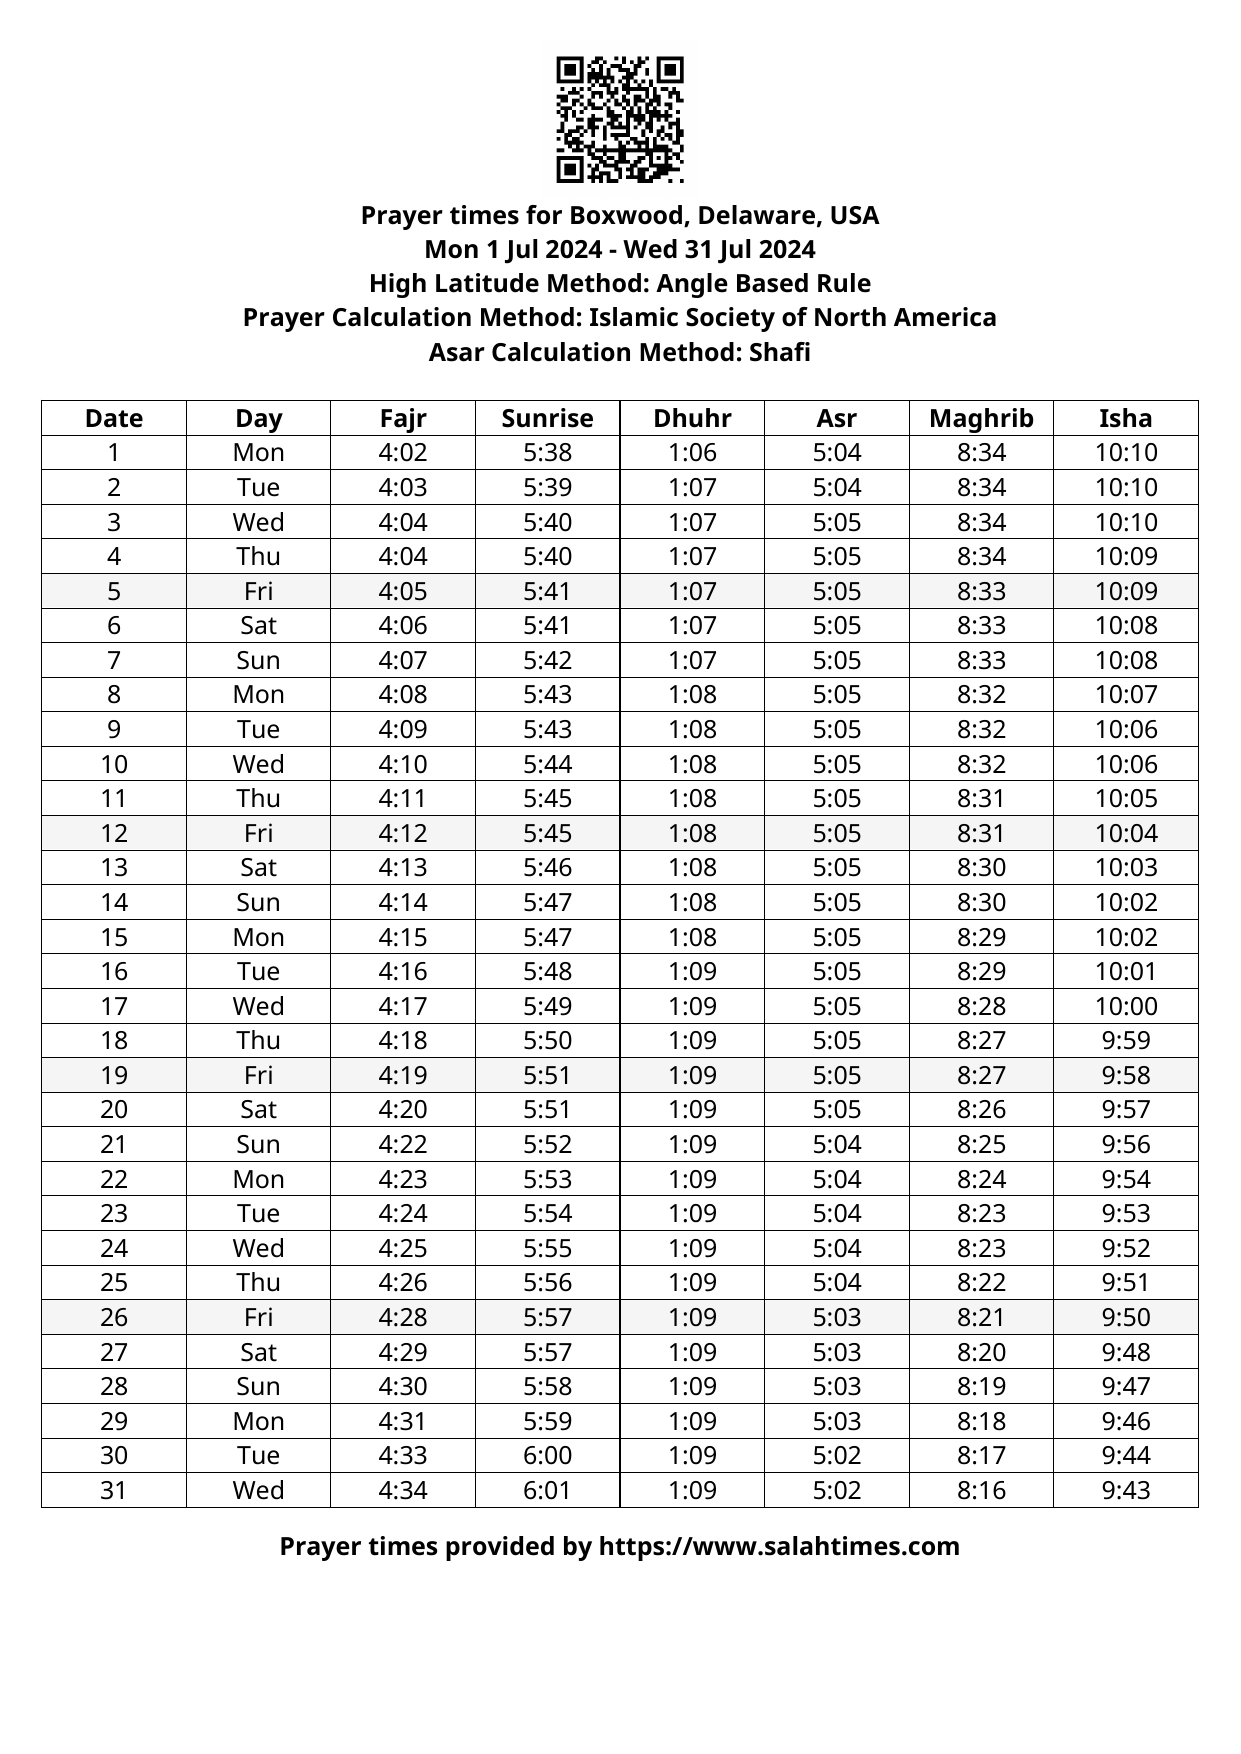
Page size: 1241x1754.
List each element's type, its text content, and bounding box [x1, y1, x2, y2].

table_cell 8:34 [910, 436, 1053, 469]
table_cell 1:06 [621, 436, 764, 469]
table_cell 1:09 [621, 1162, 764, 1195]
text Mon 1 Jul 2024 - Wed 31 Jul 2024 [42, 232, 1198, 266]
table_cell 8:31 [910, 781, 1053, 815]
table_cell 5:48 [476, 954, 619, 988]
table_cell 9:52 [1054, 1231, 1198, 1264]
table_cell Tue [187, 712, 330, 746]
table_cell 1:09 [621, 954, 764, 988]
table_cell 1:08 [621, 678, 764, 711]
table_cell 4:05 [331, 574, 475, 607]
table_cell 1:08 [621, 712, 764, 746]
table_cell 8:29 [910, 954, 1053, 988]
table_cell 10:05 [1054, 781, 1198, 815]
table_cell 29 [42, 1404, 186, 1437]
table_cell 18 [42, 1024, 186, 1057]
table_cell 9:58 [1054, 1058, 1198, 1092]
table_cell 9:43 [1054, 1473, 1198, 1507]
table_cell Tue [187, 1439, 330, 1472]
table_cell 5:04 [765, 1127, 909, 1161]
table_cell 9:51 [1054, 1266, 1198, 1299]
table_cell 1:09 [621, 1439, 764, 1472]
table_cell 4:20 [331, 1093, 475, 1126]
table_cell 8:34 [910, 505, 1053, 538]
text Asar Calculation Method: Shafi [42, 334, 1198, 368]
table_cell 4:11 [331, 781, 475, 815]
table_cell 9:46 [1054, 1404, 1198, 1437]
text Prayer Calculation Method: Islamic Society of North America [42, 300, 1198, 334]
table_cell 5:41 [476, 574, 619, 607]
table_cell 6:01 [476, 1473, 619, 1507]
table_cell Sun [187, 1127, 330, 1161]
table_cell 4:12 [331, 816, 475, 849]
table_header Dhuhr [621, 401, 764, 434]
table_cell 8 [42, 678, 186, 711]
table_header Fajr [331, 401, 475, 434]
table_cell 10:10 [1054, 470, 1198, 504]
table_cell 9:54 [1054, 1162, 1198, 1195]
table_cell 9:50 [1054, 1300, 1198, 1334]
table_cell 7 [42, 643, 186, 677]
table_cell 8:32 [910, 712, 1053, 746]
table_cell 5:05 [765, 954, 909, 988]
table_cell 5:05 [765, 1024, 909, 1057]
table_cell 9:53 [1054, 1196, 1198, 1230]
table_cell 1:07 [621, 470, 764, 504]
table_cell 1:08 [621, 920, 764, 953]
table_cell 30 [42, 1439, 186, 1472]
table_cell 4:18 [331, 1024, 475, 1057]
table_cell 22 [42, 1162, 186, 1195]
table_cell Sat [187, 1093, 330, 1126]
table_cell Thu [187, 539, 330, 573]
table_header Maghrib [910, 401, 1053, 434]
table_cell 8:30 [910, 885, 1053, 919]
table_cell Sat [187, 851, 330, 884]
table_cell 5:05 [765, 1093, 909, 1126]
table_cell 4:07 [331, 643, 475, 677]
table_cell 5:52 [476, 1127, 619, 1161]
table_cell 5:51 [476, 1093, 619, 1126]
table_cell 9 [42, 712, 186, 746]
table_cell 10:07 [1054, 678, 1198, 711]
table_cell 4:28 [331, 1300, 475, 1334]
table_cell 8:22 [910, 1266, 1053, 1299]
table_cell 5:39 [476, 470, 619, 504]
table_cell 19 [42, 1058, 186, 1092]
table_cell 23 [42, 1196, 186, 1230]
table_cell Mon [187, 436, 330, 469]
table_cell 5:04 [765, 1196, 909, 1230]
table_cell Thu [187, 781, 330, 815]
table_cell 4:03 [331, 470, 475, 504]
table_cell 1:07 [621, 539, 764, 573]
table_cell 5:53 [476, 1162, 619, 1195]
table_cell 5:40 [476, 539, 619, 573]
table_cell 4:34 [331, 1473, 475, 1507]
table_cell 10:06 [1054, 712, 1198, 746]
table_cell 5:59 [476, 1404, 619, 1437]
table_cell 8:29 [910, 920, 1053, 953]
table_cell 5:05 [765, 816, 909, 849]
table_cell Thu [187, 1024, 330, 1057]
table_cell Sat [187, 609, 330, 642]
table_cell 9:48 [1054, 1335, 1198, 1368]
table_cell 4:16 [331, 954, 475, 988]
table_cell 5:57 [476, 1335, 619, 1368]
table_header Date [42, 401, 186, 434]
table_cell Thu [187, 1266, 330, 1299]
table_cell 8:31 [910, 816, 1053, 849]
table_cell Mon [187, 1404, 330, 1437]
table_cell 8:21 [910, 1300, 1053, 1334]
table_cell 2 [42, 470, 186, 504]
table_cell 5:58 [476, 1369, 619, 1403]
table_cell 17 [42, 989, 186, 1022]
table_cell 1:09 [621, 1404, 764, 1437]
table_cell 4:26 [331, 1266, 475, 1299]
table_cell Mon [187, 678, 330, 711]
table_cell Sat [187, 1335, 330, 1368]
table_cell 10 [42, 747, 186, 780]
text Prayer times provided by https://www.salahtimes.com [42, 1528, 1198, 1563]
table_cell 25 [42, 1266, 186, 1299]
table_cell Sun [187, 1369, 330, 1403]
table_cell 5:05 [765, 920, 909, 953]
table_cell 4:29 [331, 1335, 475, 1368]
table_cell 9:44 [1054, 1439, 1198, 1472]
table_cell 1:07 [621, 574, 764, 607]
table_cell Fri [187, 574, 330, 607]
table_cell 5:05 [765, 505, 909, 538]
table_cell 1:08 [621, 851, 764, 884]
table_header Asr [765, 401, 909, 434]
table_cell 5:47 [476, 885, 619, 919]
table_cell 8:32 [910, 678, 1053, 711]
table_cell 1:09 [621, 1024, 764, 1057]
table_cell 8:27 [910, 1024, 1053, 1057]
table_cell 1:07 [621, 609, 764, 642]
table_cell 10:09 [1054, 574, 1198, 607]
table_cell Fri [187, 1058, 330, 1092]
table_cell 4:22 [331, 1127, 475, 1161]
table_cell 5:41 [476, 609, 619, 642]
table_cell 4:15 [331, 920, 475, 953]
table_cell 1:09 [621, 1093, 764, 1126]
table_cell 5:02 [765, 1439, 909, 1472]
table_cell 6:00 [476, 1439, 619, 1472]
table_cell 5:05 [765, 712, 909, 746]
table_cell 4:17 [331, 989, 475, 1022]
table_cell Fri [187, 816, 330, 849]
table_cell 8:33 [910, 643, 1053, 677]
table_cell 1:09 [621, 1058, 764, 1092]
table_cell 9:56 [1054, 1127, 1198, 1161]
table_cell 21 [42, 1127, 186, 1161]
table_cell 5:05 [765, 851, 909, 884]
table_cell 27 [42, 1335, 186, 1368]
table_cell 5:54 [476, 1196, 619, 1230]
table_cell 4:04 [331, 505, 475, 538]
table_cell 8:17 [910, 1439, 1053, 1472]
table_cell 5:05 [765, 574, 909, 607]
table_cell 3 [42, 505, 186, 538]
table_cell 5:05 [765, 781, 909, 815]
table_cell 1:09 [621, 1473, 764, 1507]
table_cell 8:28 [910, 989, 1053, 1022]
table_cell 5:47 [476, 920, 619, 953]
table_cell 1 [42, 436, 186, 469]
table_cell 1:07 [621, 505, 764, 538]
table_cell 10:10 [1054, 436, 1198, 469]
table_cell 5:04 [765, 1162, 909, 1195]
table_cell 8:33 [910, 574, 1053, 607]
table_cell 5:04 [765, 436, 909, 469]
table_cell 5:04 [765, 1231, 909, 1264]
table_cell 4:10 [331, 747, 475, 780]
table_header Isha [1054, 401, 1198, 434]
table_cell 5:05 [765, 643, 909, 677]
table_header Day [187, 401, 330, 434]
table_cell 5:05 [765, 539, 909, 573]
table_cell 10:09 [1054, 539, 1198, 573]
table_cell 13 [42, 851, 186, 884]
table_cell 4:31 [331, 1404, 475, 1437]
table_cell 4:30 [331, 1369, 475, 1403]
table_cell 4:08 [331, 678, 475, 711]
table_cell 24 [42, 1231, 186, 1264]
table_cell 8:18 [910, 1404, 1053, 1437]
table_cell 8:34 [910, 470, 1053, 504]
table_cell 8:23 [910, 1231, 1053, 1264]
table_cell 1:09 [621, 1369, 764, 1403]
table_cell 5:40 [476, 505, 619, 538]
table_cell 5:44 [476, 747, 619, 780]
table_cell 9:47 [1054, 1369, 1198, 1403]
table_cell 8:32 [910, 747, 1053, 780]
table_cell 4:13 [331, 851, 475, 884]
table_cell 10:06 [1054, 747, 1198, 780]
table_cell 5:05 [765, 989, 909, 1022]
table_cell 5:38 [476, 436, 619, 469]
table_cell 1:09 [621, 1266, 764, 1299]
table_cell 5:43 [476, 678, 619, 711]
picture [542, 41, 699, 198]
table_cell 5:04 [765, 1266, 909, 1299]
table_cell 1:09 [621, 1127, 764, 1161]
table_cell 1:07 [621, 643, 764, 677]
table_cell Wed [187, 747, 330, 780]
table_cell 5:42 [476, 643, 619, 677]
table_cell 5:46 [476, 851, 619, 884]
table_cell 5:05 [765, 747, 909, 780]
table_cell 5:03 [765, 1369, 909, 1403]
table_cell 8:20 [910, 1335, 1053, 1368]
table_cell 1:08 [621, 885, 764, 919]
table_cell 8:34 [910, 539, 1053, 573]
table_cell Sun [187, 643, 330, 677]
table_cell Wed [187, 505, 330, 538]
table_cell 4 [42, 539, 186, 573]
table_cell 1:08 [621, 781, 764, 815]
table_cell Wed [187, 1473, 330, 1507]
table_cell Fri [187, 1300, 330, 1334]
table_cell 20 [42, 1093, 186, 1126]
table_cell Tue [187, 470, 330, 504]
table_cell 5:03 [765, 1404, 909, 1437]
table_cell 5 [42, 574, 186, 607]
table_cell 1:08 [621, 816, 764, 849]
table_cell 6 [42, 609, 186, 642]
table_cell 9:59 [1054, 1024, 1198, 1057]
table_cell 1:08 [621, 747, 764, 780]
table_cell 12 [42, 816, 186, 849]
table_cell 15 [42, 920, 186, 953]
table_cell 8:23 [910, 1196, 1053, 1230]
table_cell 5:05 [765, 609, 909, 642]
table_cell Sun [187, 885, 330, 919]
table_cell 10:03 [1054, 851, 1198, 884]
table_cell 5:57 [476, 1300, 619, 1334]
table_cell 4:09 [331, 712, 475, 746]
table_cell 1:09 [621, 1231, 764, 1264]
table_cell 10:00 [1054, 989, 1198, 1022]
table_cell Mon [187, 1162, 330, 1195]
table_cell 8:27 [910, 1058, 1053, 1092]
table_cell 11 [42, 781, 186, 815]
table_cell 8:33 [910, 609, 1053, 642]
table_cell 31 [42, 1473, 186, 1507]
table_cell 28 [42, 1369, 186, 1403]
table_cell Tue [187, 1196, 330, 1230]
table_cell 1:09 [621, 1300, 764, 1334]
table_cell Wed [187, 989, 330, 1022]
text Prayer times for Boxwood, Delaware, USA [42, 198, 1198, 232]
table_cell 4:06 [331, 609, 475, 642]
table_cell 8:19 [910, 1369, 1053, 1403]
table_cell 14 [42, 885, 186, 919]
table_cell 5:03 [765, 1335, 909, 1368]
table_cell 4:23 [331, 1162, 475, 1195]
table_cell 4:04 [331, 539, 475, 573]
table_cell 1:09 [621, 1196, 764, 1230]
table_cell 4:02 [331, 436, 475, 469]
table_cell 10:02 [1054, 920, 1198, 953]
table_cell 1:09 [621, 1335, 764, 1368]
table_cell 16 [42, 954, 186, 988]
table_cell 8:16 [910, 1473, 1053, 1507]
table_cell 5:43 [476, 712, 619, 746]
table_cell 5:55 [476, 1231, 619, 1264]
table_cell 8:24 [910, 1162, 1053, 1195]
table_cell 10:02 [1054, 885, 1198, 919]
table_cell 8:25 [910, 1127, 1053, 1161]
table_cell 5:56 [476, 1266, 619, 1299]
table_cell 10:08 [1054, 643, 1198, 677]
table_cell 5:03 [765, 1300, 909, 1334]
table_cell 5:45 [476, 816, 619, 849]
table_cell 5:50 [476, 1024, 619, 1057]
text High Latitude Method: Angle Based Rule [42, 266, 1198, 300]
table_cell 5:02 [765, 1473, 909, 1507]
table_cell 4:24 [331, 1196, 475, 1230]
table_cell 4:25 [331, 1231, 475, 1264]
table_cell 5:49 [476, 989, 619, 1022]
table_cell 8:30 [910, 851, 1053, 884]
table_cell 10:10 [1054, 505, 1198, 538]
table_cell 4:33 [331, 1439, 475, 1472]
table_cell Mon [187, 920, 330, 953]
table_cell 5:05 [765, 678, 909, 711]
table_cell 4:14 [331, 885, 475, 919]
table_cell 9:57 [1054, 1093, 1198, 1126]
table_cell 10:04 [1054, 816, 1198, 849]
table_header Sunrise [476, 401, 619, 434]
table_cell Tue [187, 954, 330, 988]
table_cell 26 [42, 1300, 186, 1334]
table_cell 5:05 [765, 1058, 909, 1092]
table_cell 1:09 [621, 989, 764, 1022]
table_cell 10:08 [1054, 609, 1198, 642]
table_cell 5:05 [765, 885, 909, 919]
table_cell Wed [187, 1231, 330, 1264]
table_cell 4:19 [331, 1058, 475, 1092]
table_cell 5:51 [476, 1058, 619, 1092]
table_cell 5:04 [765, 470, 909, 504]
table_cell 10:01 [1054, 954, 1198, 988]
table_cell 5:45 [476, 781, 619, 815]
table_cell 8:26 [910, 1093, 1053, 1126]
